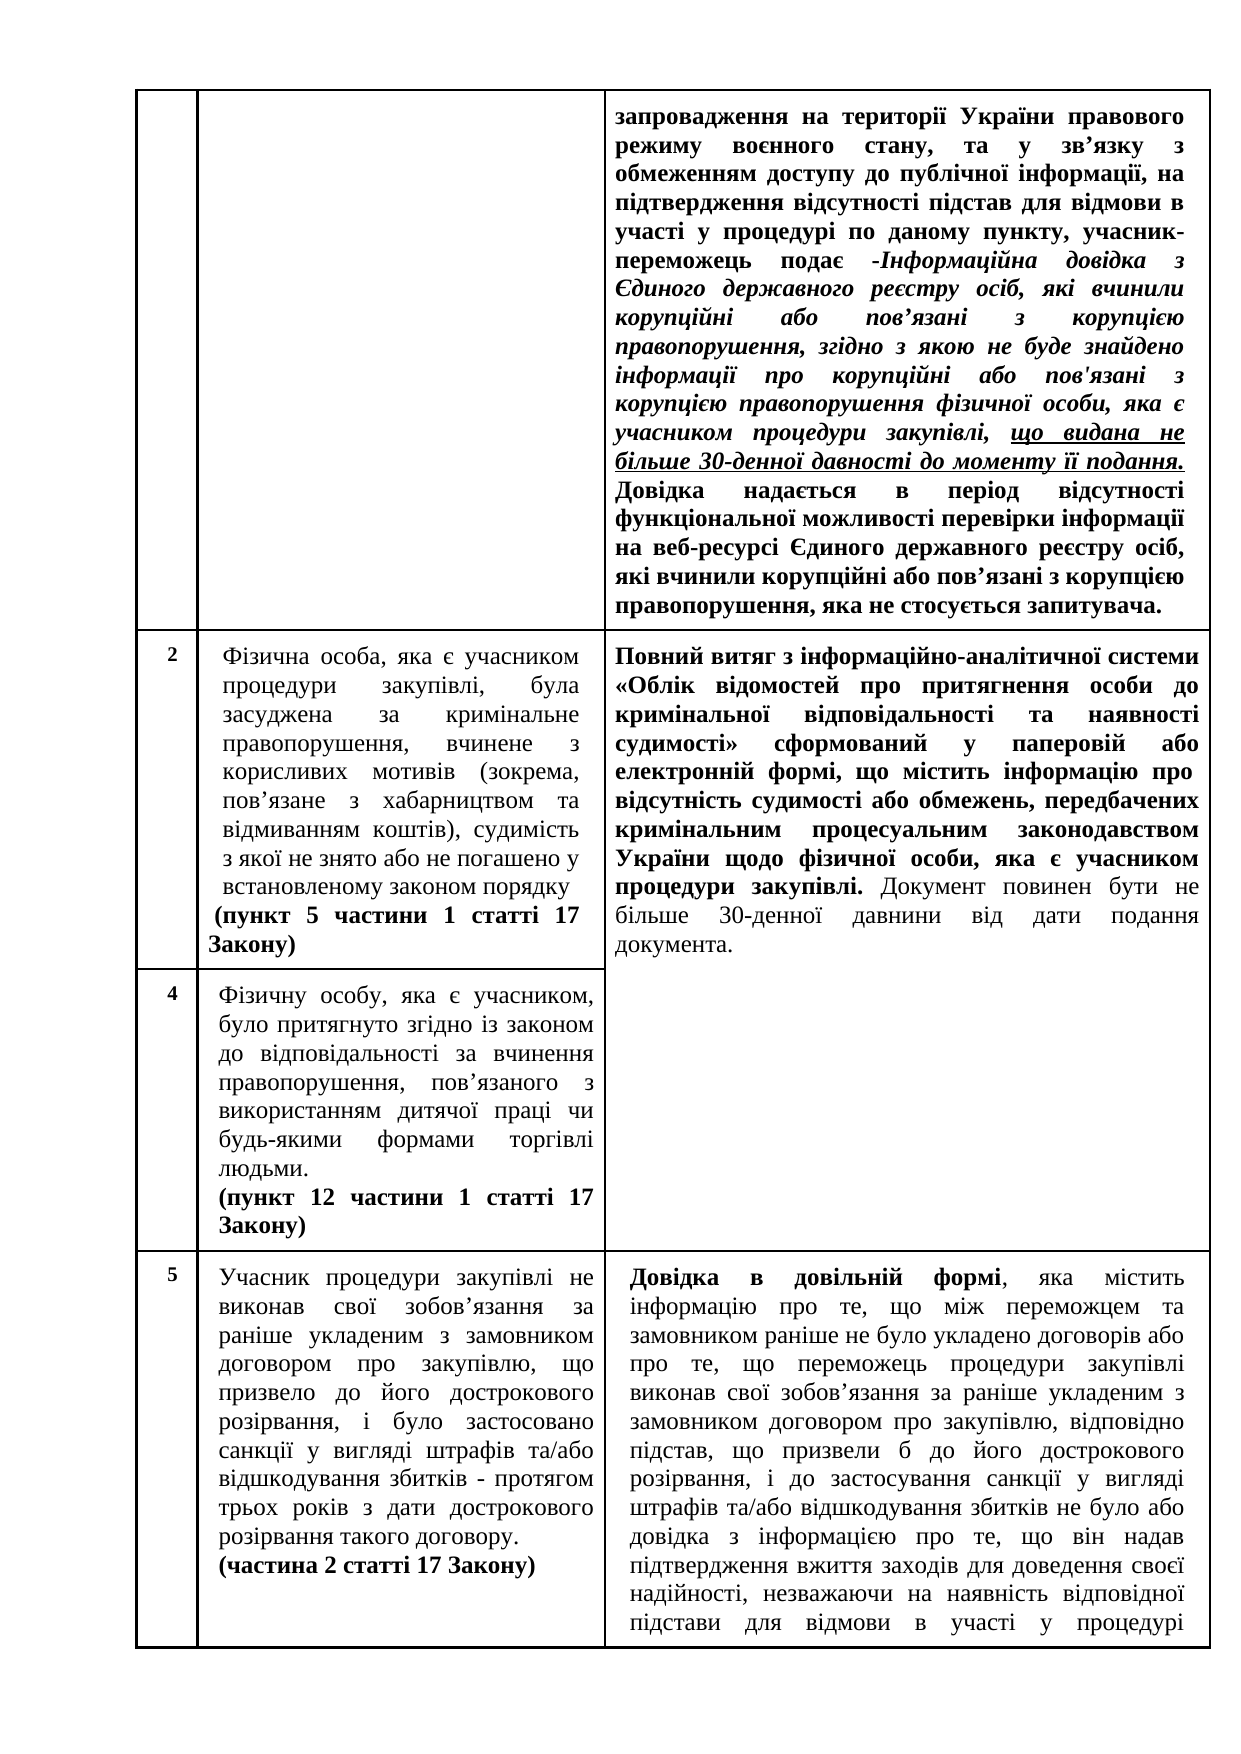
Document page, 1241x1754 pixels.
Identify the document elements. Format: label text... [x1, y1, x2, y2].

table_cell Фізична особа, яка є учасником процедури закупівлі, була засуджена за кримінальне правопорушення, вчинене з корисливих мотивів (зокрема, пов’язане з хабарництвом та відмиванням коштів), судимість з якої не знято або не погашено у встановленому законом порядку (пункт 5 частини 1 статті 17 Закону) [199, 631, 604, 968]
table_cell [606, 91, 1209, 629]
table_cell Фізичну особу, яка є учасником, було притягнуто згідно із законом до відповідальності за вчинення правопорушення, пов’язаного з використанням дитячої праці чи будь-якими формами торгівлі людьми. (пункт 12 частини 1 статті 17 Закону) [199, 970, 604, 1250]
table_cell 5 [138, 1252, 196, 1646]
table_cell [606, 1252, 1209, 1646]
table_cell 2 [138, 631, 196, 968]
table_cell Повний витяг з інформаційно-аналітичної системи «Облік відомостей про притягнення особи до кримінальної відповідальності та наявності судимості» сформований у паперовій або електронній формі, що містить інформацію про відсутність судимості або обмежень, передбачених кримінальним процесуальним законодавством України щодо фізичної особи, яка є учасником процедури закупівлі. Документ повинен бути не більше 30-денної давнини від дати подання документа. [606, 631, 1209, 1250]
table_cell 4 [138, 970, 196, 1250]
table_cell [199, 1252, 604, 1646]
table_cell 1 [138, 91, 196, 629]
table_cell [199, 91, 604, 629]
